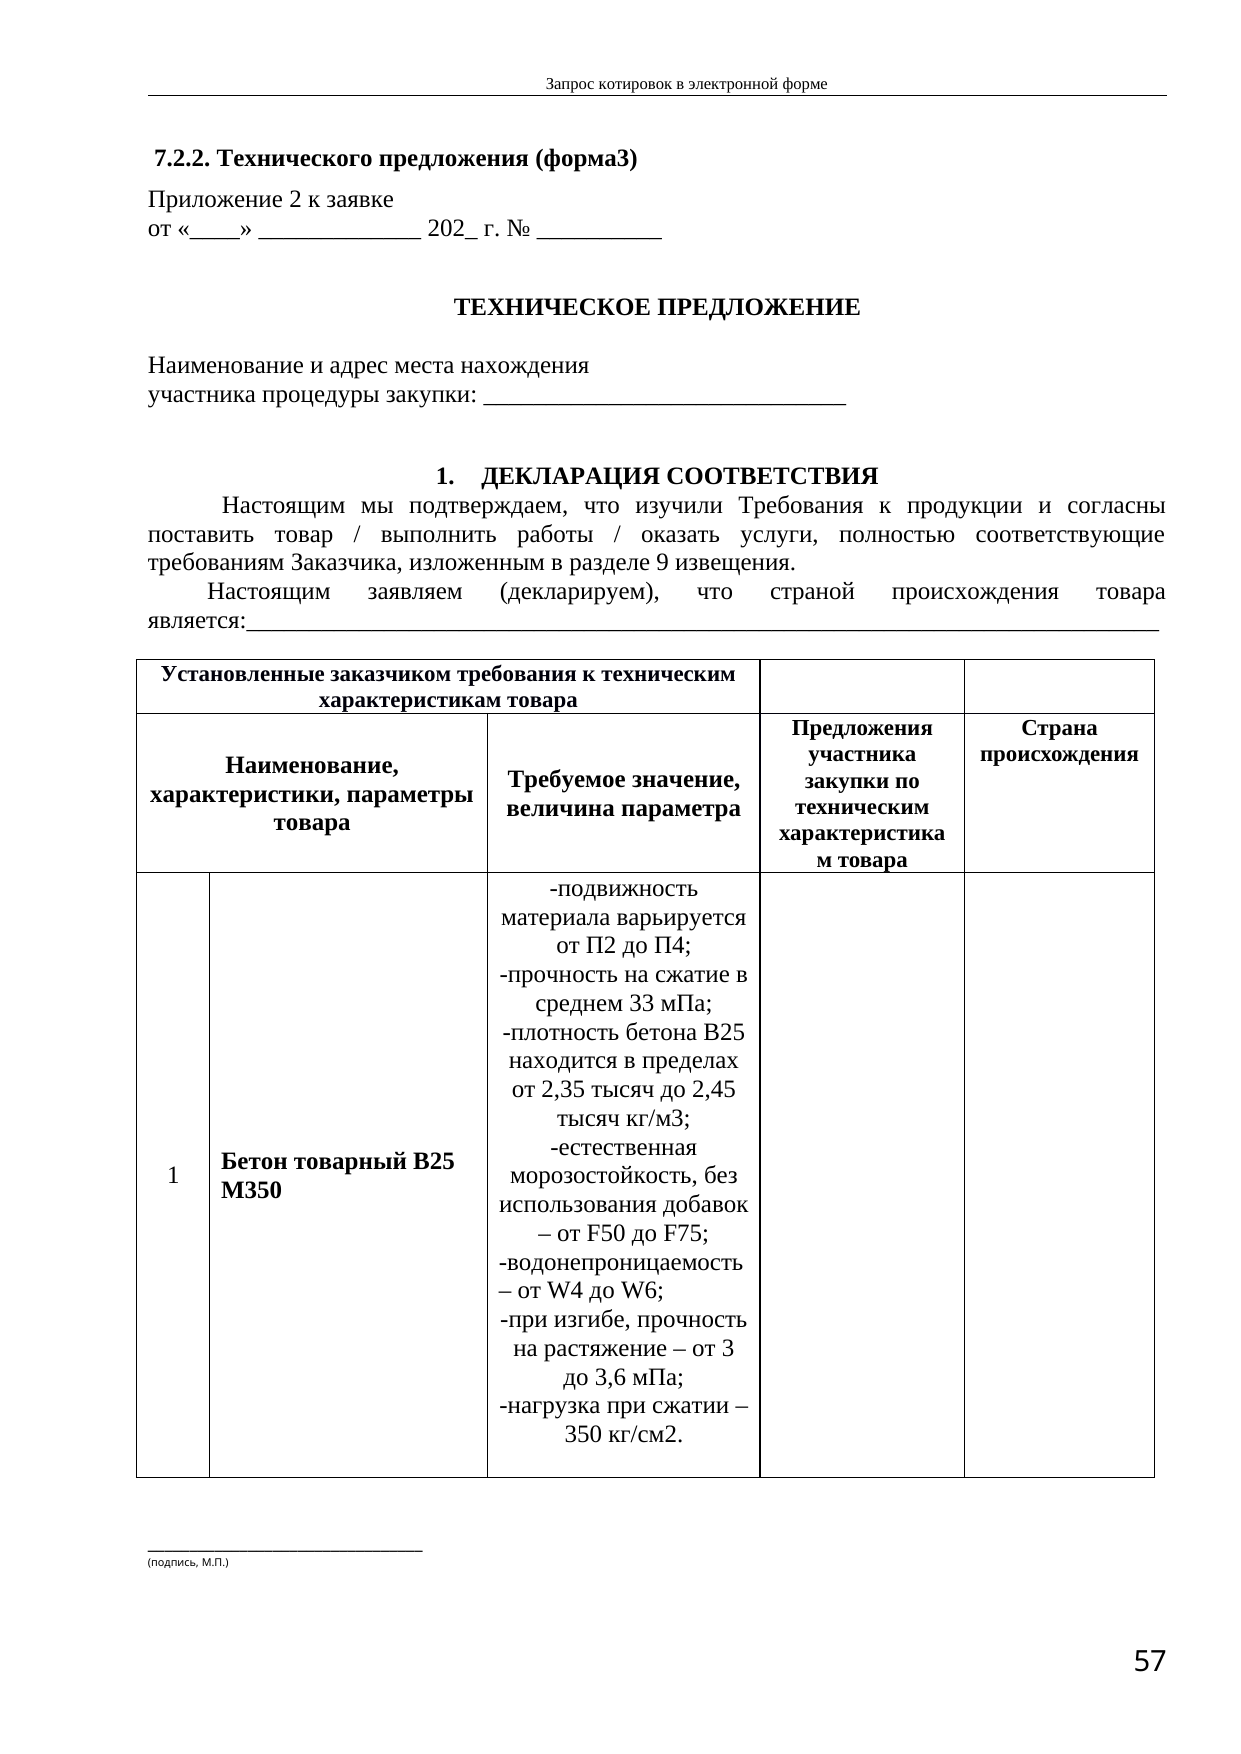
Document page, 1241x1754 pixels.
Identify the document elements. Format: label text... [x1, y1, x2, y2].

table_cell Требуемое значение, величина параметра [488, 714, 759, 872]
table_header Установленные заказчиком требования к техническим характеристикам товара [137, 660, 759, 713]
table_cell [761, 873, 964, 1477]
table_header [965, 660, 1154, 713]
table_cell -подвижность материала варьируется от П2 до П4; -прочность на сжатие в среднем 33 мПа; -плотность бетона В25 находится в пределах от 2,35 тысяч до 2,45 тысяч кг/м3; -естественная морозостойкость, без использования добавок – от F50 до F75; -водонепроницаемость – от W4 до W6; -при изгибе, прочность на растяжение – от 3 до 3,6 мПа; -нагрузка при сжатии – 350 кг/см2. [488, 873, 759, 1477]
table_cell Предложения участника закупки по техническим характеристикам товара [761, 714, 964, 872]
list Декларация соответствия [148, 461, 1167, 490]
list 7.2.2. Технического предложения (форма3) [118, 143, 1167, 172]
text Настоящим мы подтверждаем, что изучили Требования к продукции и согласны поставить товар / выполнить работы / оказать услуги, полностью соответствующие требованиям Заказчика, изложенным в разделе 9 извещения. [148, 490, 1167, 576]
table_cell Наименование, характеристики, параметры товара [137, 714, 487, 872]
table_header [761, 660, 964, 713]
text Наименование и адрес места нахождения [148, 350, 1167, 379]
text ТЕХНИЧЕСКОЕ ПРЕДЛОЖЕНИЕ [148, 292, 1167, 321]
table_cell Страна происхождения [965, 714, 1154, 872]
table_cell 1 [137, 873, 209, 1477]
text _________________________________ [148, 1529, 487, 1554]
table_cell Бетон товарный В25 М350 [210, 873, 487, 1477]
list Приложение 2 к заявке от «____» _____________ 202_ г. № __________ [148, 184, 1167, 242]
text участника процедуры закупки: _____________________________ [148, 379, 1167, 407]
text (подпись, М.П.) [148, 1554, 487, 1580]
table_cell [965, 873, 1154, 1477]
text Настоящим заявляем (декларируем), что страной происхождения товара является:_________________________________________________________________________ [148, 576, 1167, 634]
